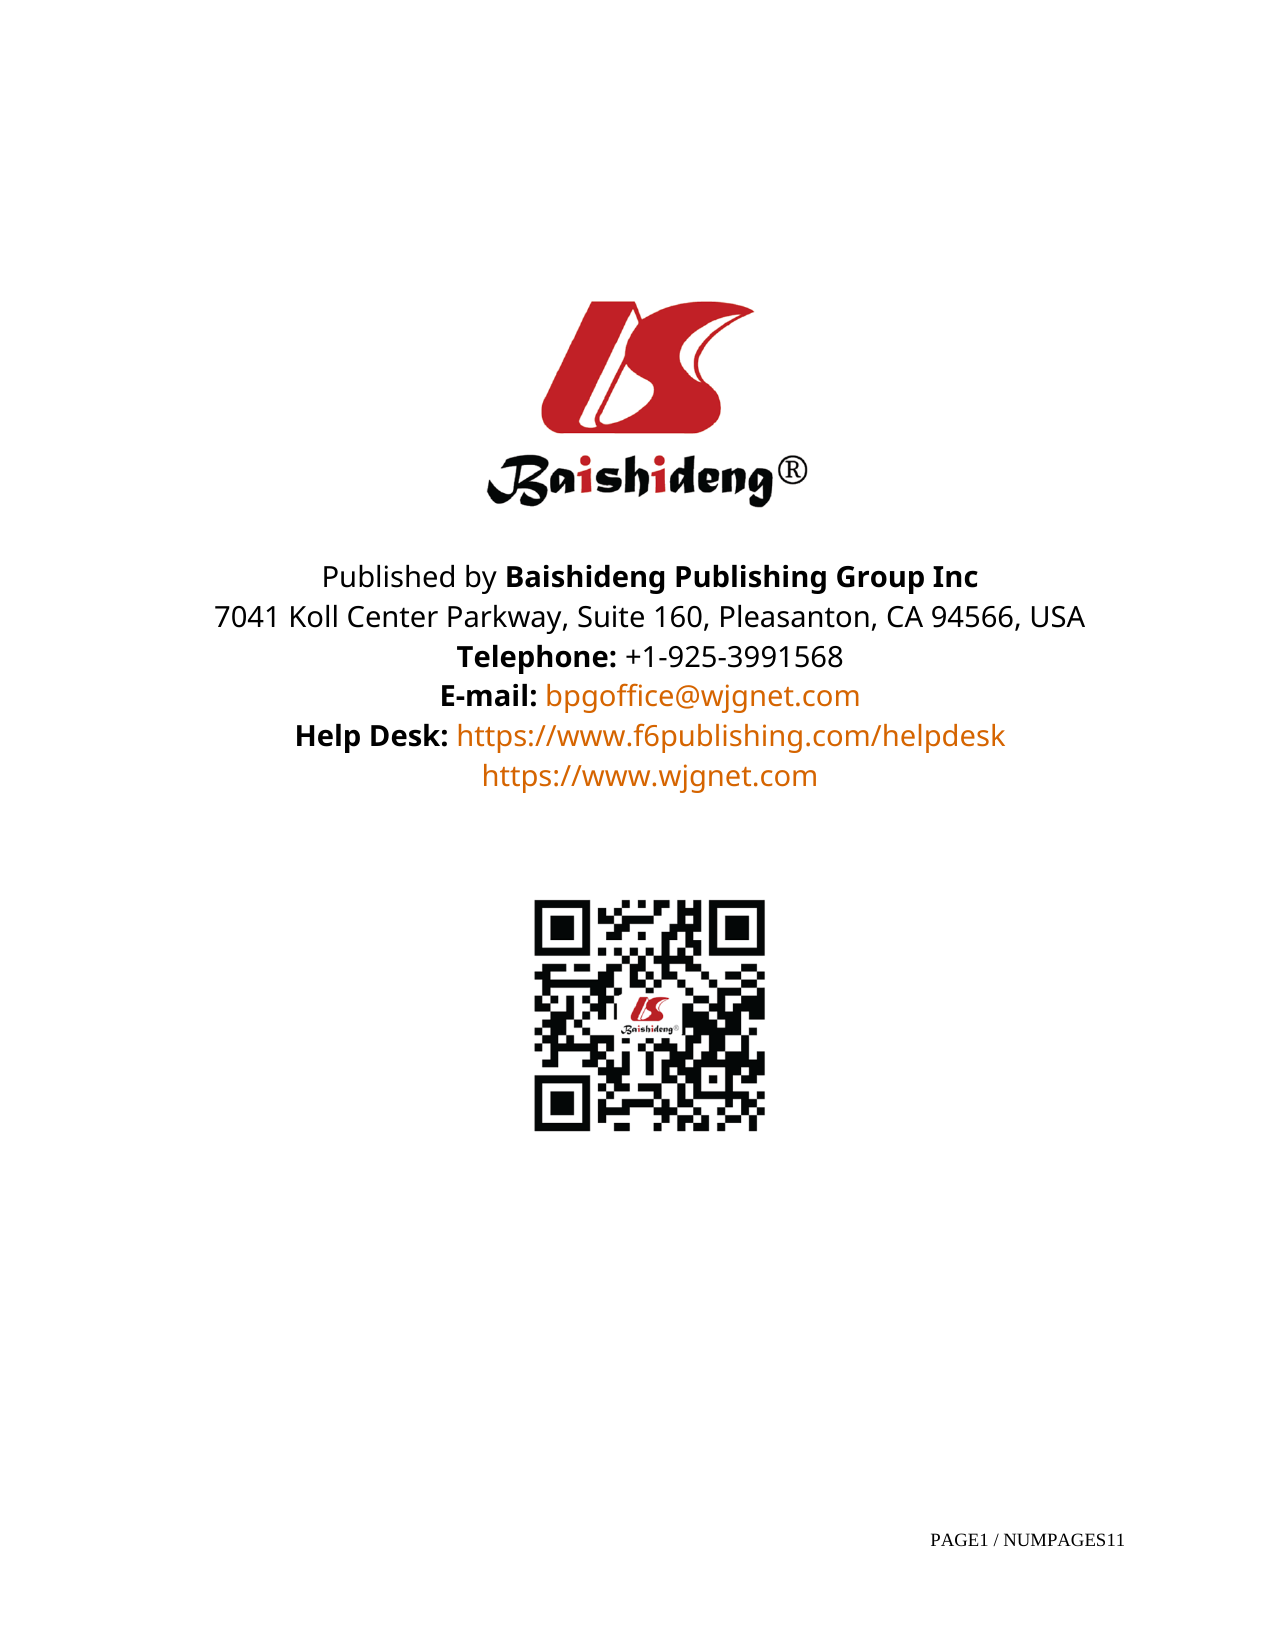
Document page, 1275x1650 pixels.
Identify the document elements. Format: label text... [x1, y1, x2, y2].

text 7041 Koll Center Parkway, Suite 160, Pleasanton, CA 94566, USA [175, 596, 1125, 636]
text Help Desk: https://www.f6publishing.com/helpdesk [175, 715, 1125, 755]
text Telephone: +1-925-3991568 [175, 636, 1125, 676]
text Published by Baishideng Publishing Group Inc [175, 557, 1125, 596]
picture [531, 896, 769, 1134]
picture [445, 286, 855, 523]
text https://www.wjgnet.com [175, 755, 1125, 795]
text E-mail: bpgoffice@wjgnet.com [175, 676, 1125, 715]
